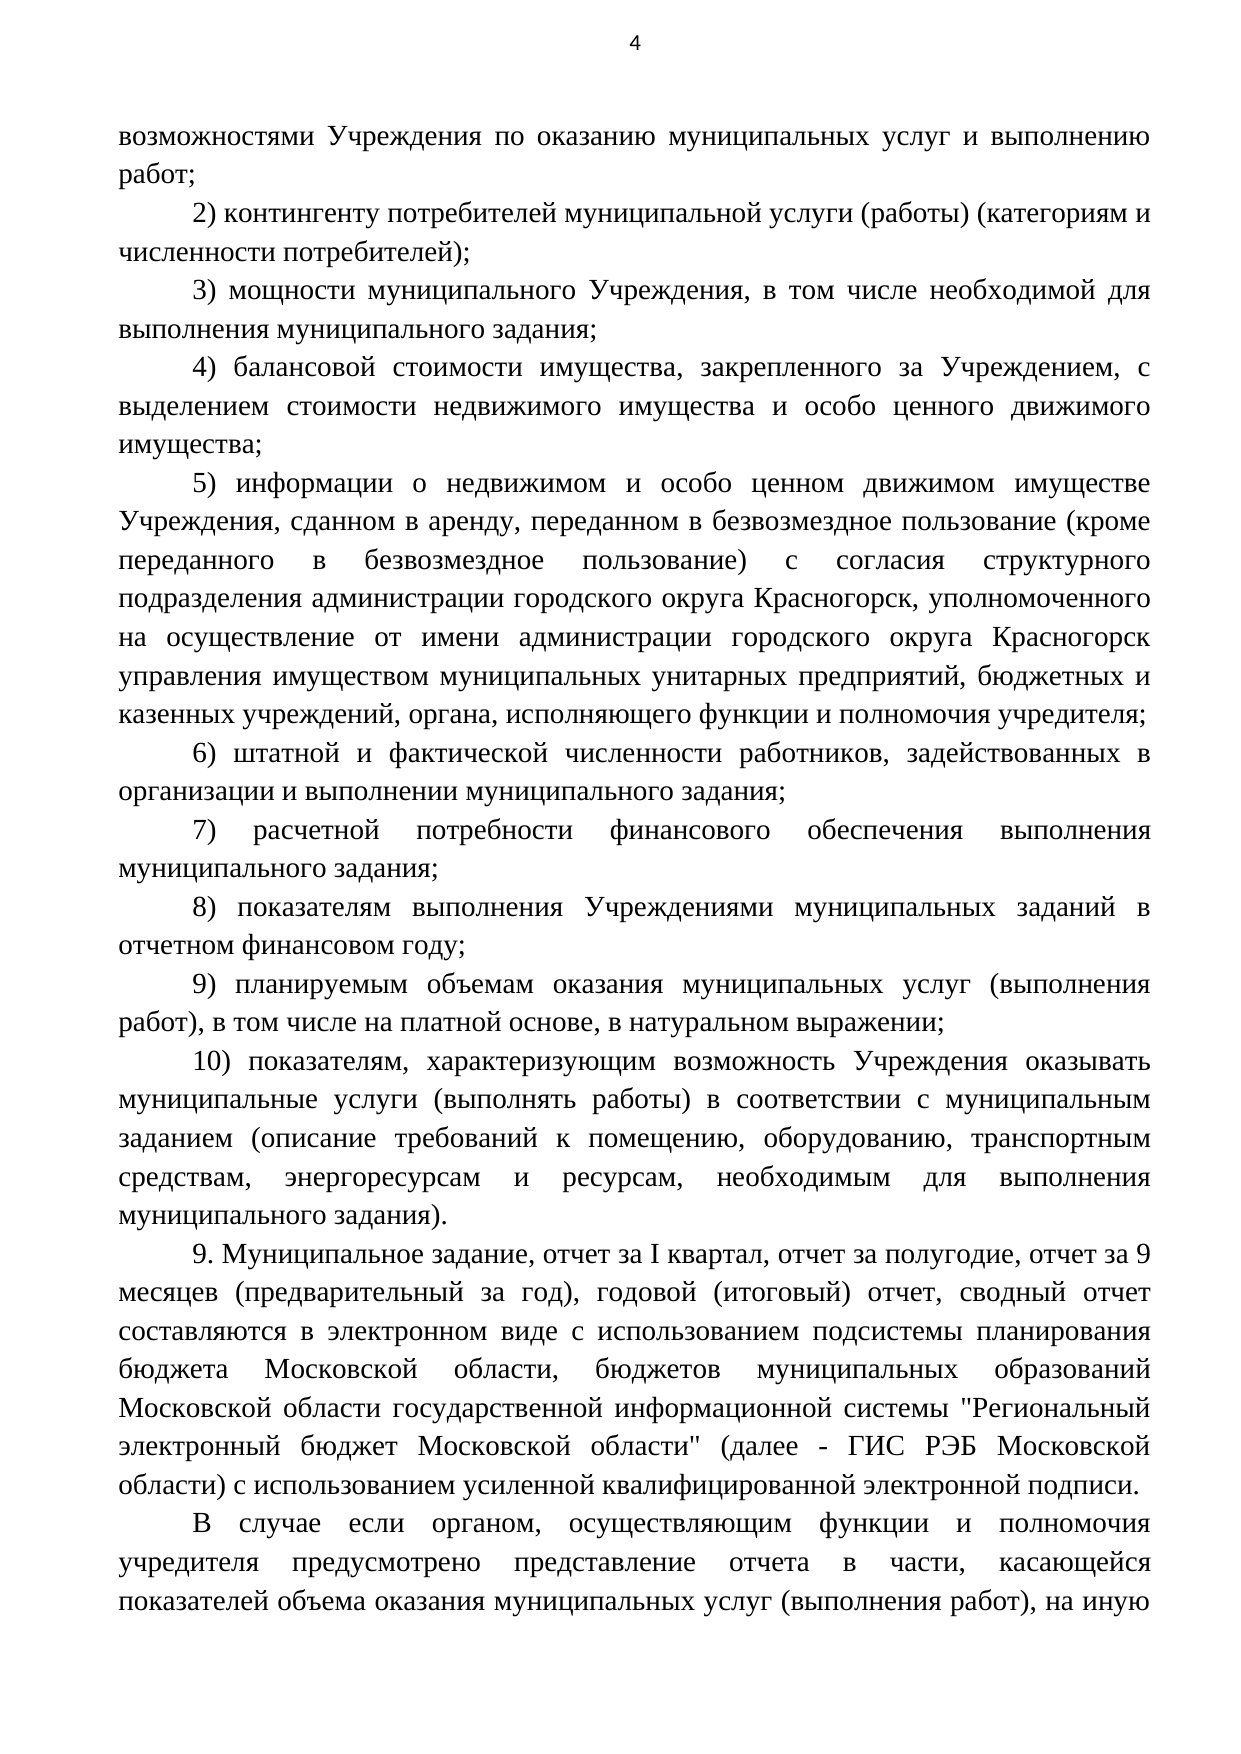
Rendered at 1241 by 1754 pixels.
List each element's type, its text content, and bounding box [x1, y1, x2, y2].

text 9) планируемым объемам оказания муниципальных услуг (выполнения работ), в том числе на платной основе, в натуральном выражении; [118, 966, 1152, 1038]
text 4) балансовой стоимости имущества, закрепленного за Учреждением, с выделением стоимости недвижимого имущества и особо ценного движимого имущества; [118, 349, 1152, 460]
text 7) расчетной потребности финансового обеспечения выполнения муниципального задания; [118, 812, 1152, 884]
text 2) контингенту потребителей муниципальной услуги (работы) (категориям и численности потребителей); [118, 195, 1152, 267]
text 8) показателям выполнения Учреждениями муниципальных заданий в отчетном финансовом году; [118, 889, 1152, 961]
text 10) показателям, характеризующим возможность Учреждения оказывать муниципальные услуги (выполнять работы) в соответствии с муниципальным заданием (описание требований к помещению, оборудованию, транспортным средствам, энергоресурсам и ресурсам, необходимым для выполнения муниципального задания). [118, 1043, 1152, 1231]
text 5) информации о недвижимом и особо ценном движимом имуществе Учреждения, сданном в аренду, переданном в безвозмездное пользование (кроме переданного в безвозмездное пользование) с согласия структурного подразделения администрации городского округа Красногорск, уполномоченного на осуществление от имени администрации городского округа Красногорск управления имуществом муниципальных унитарных предприятий, бюджетных и казенных учреждений, органа, исполняющего функции и полномочия учредителя; [118, 465, 1152, 730]
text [118, 118, 1152, 190]
text 3) мощности муниципального Учреждения, в том числе необходимой для выполнения муниципального задания; [118, 272, 1152, 344]
text 9. Муниципальное задание, отчет за I квартал, отчет за полугодие, отчет за 9 месяцев (предварительный за год), годовой (итоговый) отчет, сводный отчет составляются в электронном виде с использованием подсистемы планирования бюджета Московской области, бюджетов муниципальных образований Московской области государственной информационной системы "Региональный электронный бюджет Московской области" (далее - ГИС РЭБ Московской области) с использованием усиленной квалифицированной электронной подписи. [118, 1236, 1152, 1501]
text 6) штатной и фактической численности работников, задействованных в организации и выполнении муниципального задания; [118, 735, 1152, 807]
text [118, 1506, 1152, 1616]
